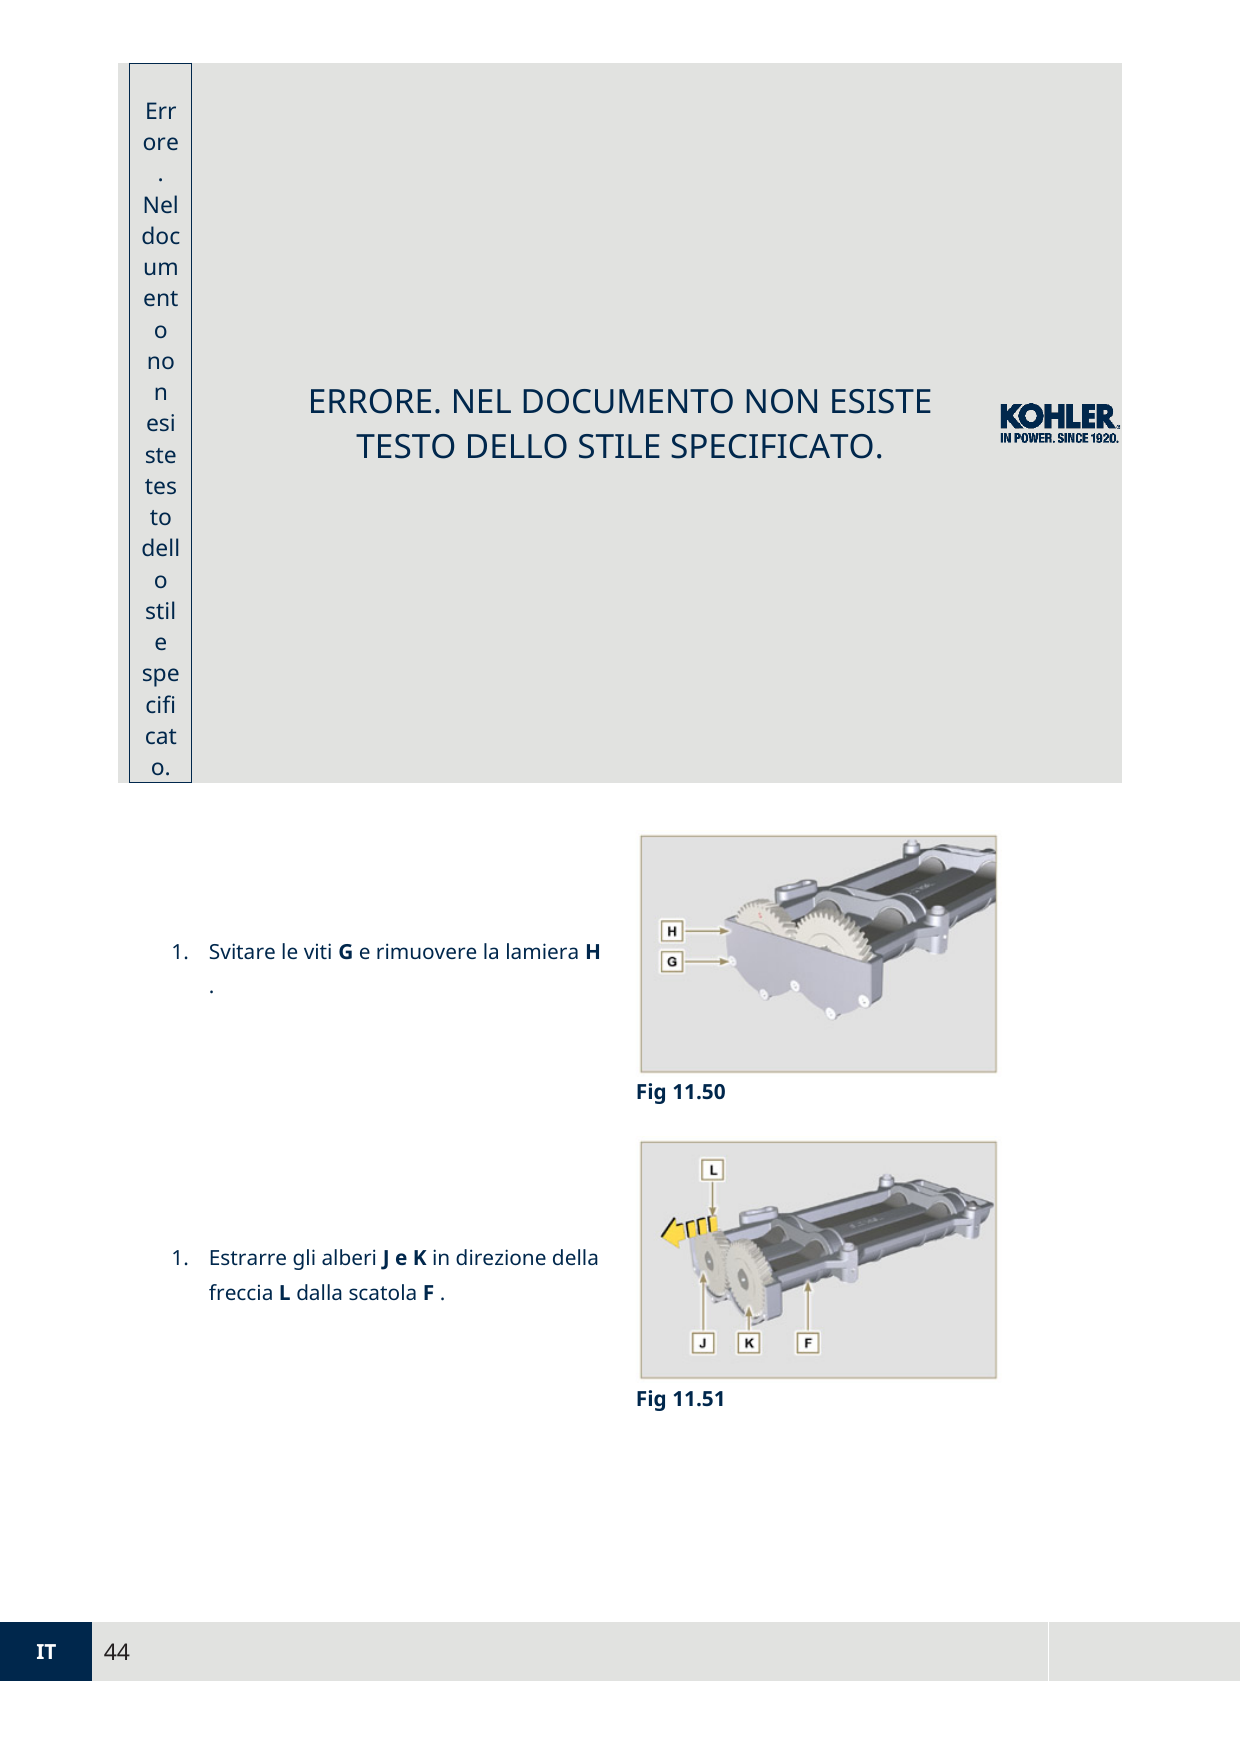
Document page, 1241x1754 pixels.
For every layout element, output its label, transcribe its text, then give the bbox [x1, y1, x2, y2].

table_cell Fig 11.51 [620, 1121, 1122, 1428]
table_cell Estrarre gli alberi J e K in direzione della freccia L dalla scatola F . [118, 1121, 620, 1428]
table_cell Svitare le viti G e rimuovere la lamiera H . [118, 815, 620, 1121]
table_cell Fig 11.50 [620, 815, 1122, 1121]
picture [635, 1136, 1002, 1384]
picture [1000, 403, 1121, 443]
picture [635, 830, 1002, 1078]
